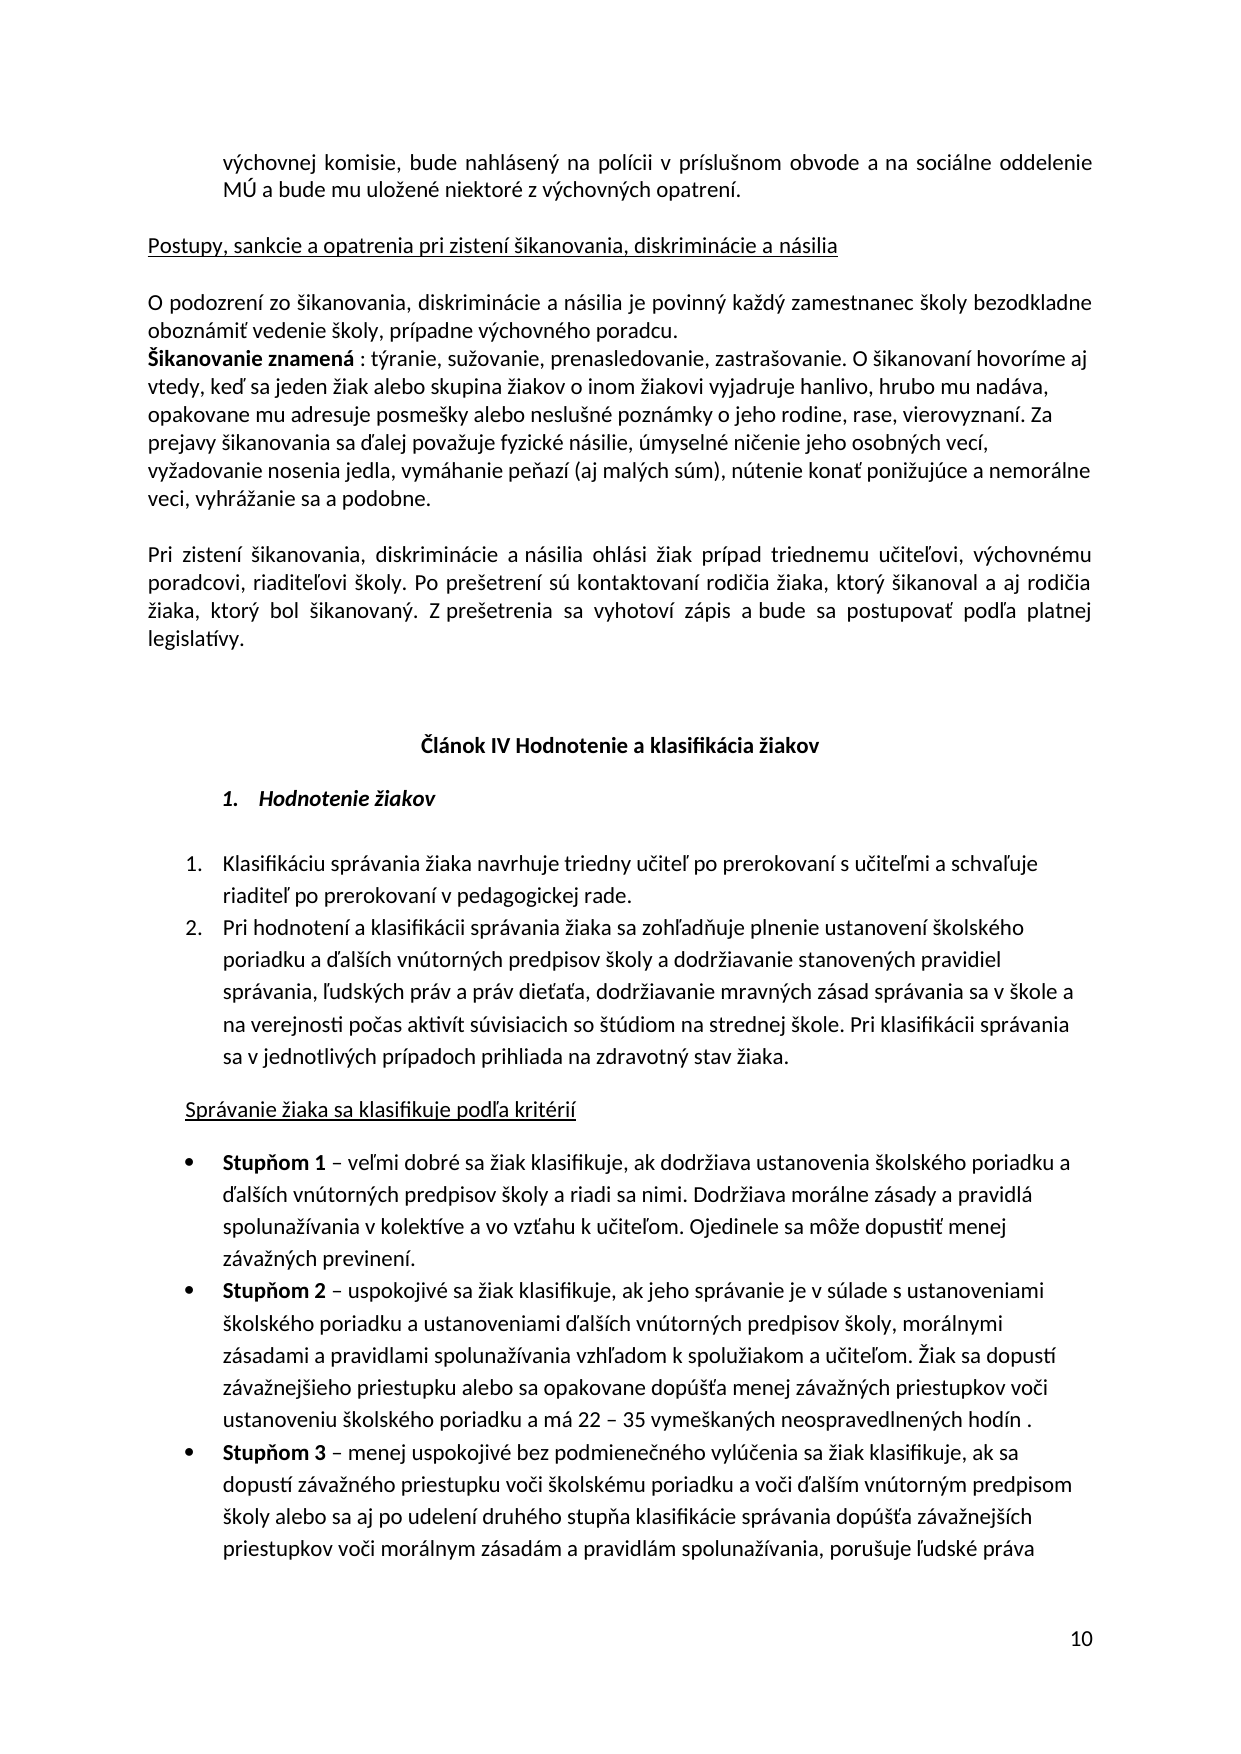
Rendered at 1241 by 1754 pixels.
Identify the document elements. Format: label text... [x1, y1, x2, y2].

text Článok IV Hodnotenie a klasifikácia žiakov [148, 731, 1093, 759]
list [185, 1438, 1093, 1562]
list Pri hodnotení a klasifikácii správania žiaka sa zohľadňuje plnenie ustanovení školského poriadku a ďalších vnútorných predpisov školy a dodržiavanie stanovených pravidiel správania, ľudských práv a práv dieťaťa, dodržiavanie mravných zásad správania sa v škole a na verejnosti počas aktivít súvisiacich so štúdiom na strednej škole. Pri klasifikácii správania sa v jednotlivých prípadoch prihliada na zdravotný stav žiaka. [185, 913, 1093, 1070]
list Hodnotenie žiakov [221, 784, 1093, 812]
text O podozrení zo šikanovania, diskriminácie a násilia je povinný každý zamestnanec školy bezodkladne oboznámiť vedenie školy, prípadne výchovného poradcu. [148, 288, 1093, 344]
list Klasifikáciu správania žiaka navrhuje triedny učiteľ po prerokovaní s učiteľmi a schvaľuje riaditeľ po prerokovaní v pedagogickej rade. [185, 849, 1093, 909]
list Stupňom 1 – veľmi dobré sa žiak klasifikuje, ak dodržiava ustanovenia školského poriadku a ďalších vnútorných predpisov školy a riadi sa nimi. Dodržiava morálne zásady a pravidlá spolunažívania v kolektíve a vo vzťahu k učiteľom. Ojedinele sa môže dopustiť menej závažných previnení. [185, 1148, 1093, 1272]
list Stupňom 2 – uspokojivé sa žiak klasifikuje, ak jeho správanie je v súlade s ustanoveniami školského poriadku a ustanoveniami ďalších vnútorných predpisov školy, morálnymi zásadami a pravidlami spolunažívania vzhľadom k spolužiakom a učiteľom. Žiak sa dopustí závažnejšieho priestupku alebo sa opakovane dopúšťa menej závažných priestupkov voči ustanoveniu školského poriadku a má 22 – 35 vymeškaných neospravedlnených hodín . [185, 1277, 1093, 1433]
text Šikanovanie znamená : týranie, sužovanie, prenasledovanie, zastrašovanie. O šikanovaní hovoríme aj vtedy, keď sa jeden žiak alebo skupina žiakov o inom žiakovi vyjadruje hanlivo, hrubo mu nadáva, opakovane mu adresuje posmešky alebo neslušné poznámky o jeho rodine, rase, vierovyznaní. Za prejavy šikanovania sa ďalej považuje fyzické násilie, úmyselné ničenie jeho osobných vecí, vyžadovanie nosenia jedla, vymáhanie peňazí (aj malých súm), nútenie konať ponižujúce a nemorálne veci, vyhrážanie sa a podobne. [148, 344, 1093, 512]
text Správanie žiaka sa klasifikuje podľa kritérií [185, 1095, 1093, 1123]
text Pri zistení šikanovania, diskriminácie a násilia ohlási žiak prípad triednemu učiteľovi, výchovnému poradcovi, riaditeľovi školy. Po prešetrení sú kontaktovaní rodičia žiaka, ktorý šikanoval a aj rodičia žiaka, ktorý bol šikanovaný. Z prešetrenia sa vyhotoví zápis a bude sa postupovať podľa platnej legislatívy. [148, 540, 1093, 652]
text Postupy, sankcie a opatrenia pri zistení šikanovania, diskriminácie a násilia [148, 232, 1093, 288]
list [185, 148, 1093, 204]
